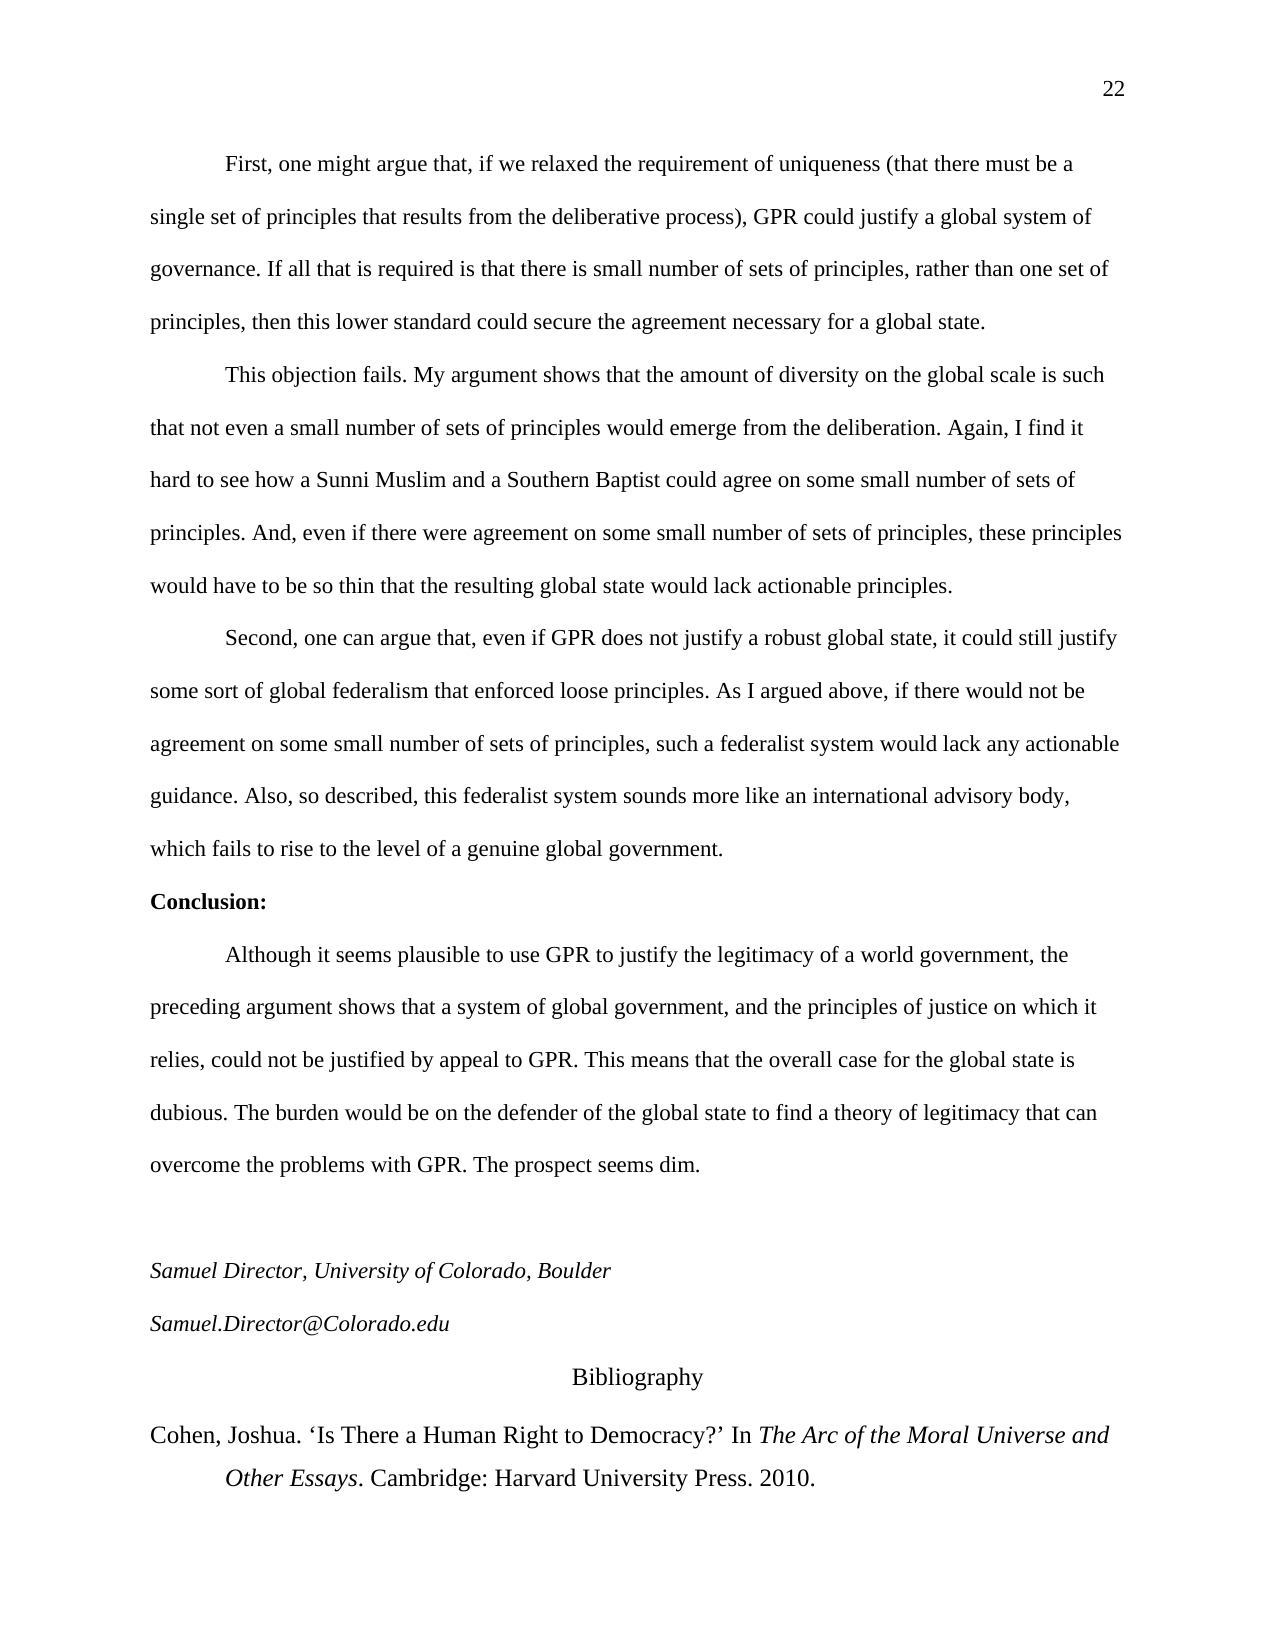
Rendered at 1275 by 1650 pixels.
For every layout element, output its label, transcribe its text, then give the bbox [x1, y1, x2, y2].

text Samuel.Director@Colorado.edu [150, 1309, 1125, 1336]
text Samuel Director, University of Colorado, Boulder [150, 1257, 1125, 1283]
text Second, one can argue that, even if GPR does not justify a robust global state, it could still justify some sort of global federalism that enforced loose principles. As I argued above, if there would not be agreement on some small number of sets of principles, such a federalist system would lack any actionable guidance. Also, so described, this federalist system sounds more like an international advisory body, which fails to rise to the level of a genuine global government. [150, 624, 1125, 862]
text Conclusion: [150, 888, 1125, 914]
text Bibliography [150, 1362, 1125, 1391]
text First, one might argue that, if we relaxed the requirement of uniqueness (that there must be a single set of principles that results from the deliberative process), GPR could justify a global system of governance. If all that is required is that there is small number of sets of principles, rather than one set of principles, then this lower standard could secure the agreement necessary for a global state. [150, 150, 1125, 334]
text Cohen, Joshua. ‘Is There a Human Right to Democracy?’ In The Arc of the Moral Universe and Other Essays. Cambridge: Harvard University Press. 2010. [150, 1420, 1125, 1492]
text Although it seems plausible to use GPR to justify the legitimacy of a world government, the preceding argument shows that a system of global government, and the principles of justice on which it relies, could not be justified by appeal to GPR. This means that the overall case for the global state is dubious. The burden would be on the defender of the global state to find a theory of legitimacy that can overcome the problems with GPR. The prospect seems dim. [150, 941, 1125, 1178]
text This objection fails. My argument shows that the amount of diversity on the global scale is such that not even a small number of sets of principles would emerge from the deliberation. Again, I find it hard to see how a Sunni Muslim and a Southern Baptist could agree on some small number of sets of principles. And, even if there were agreement on some small number of sets of principles, these principles would have to be so thin that the resulting global state would lack actionable principles. [150, 361, 1125, 598]
